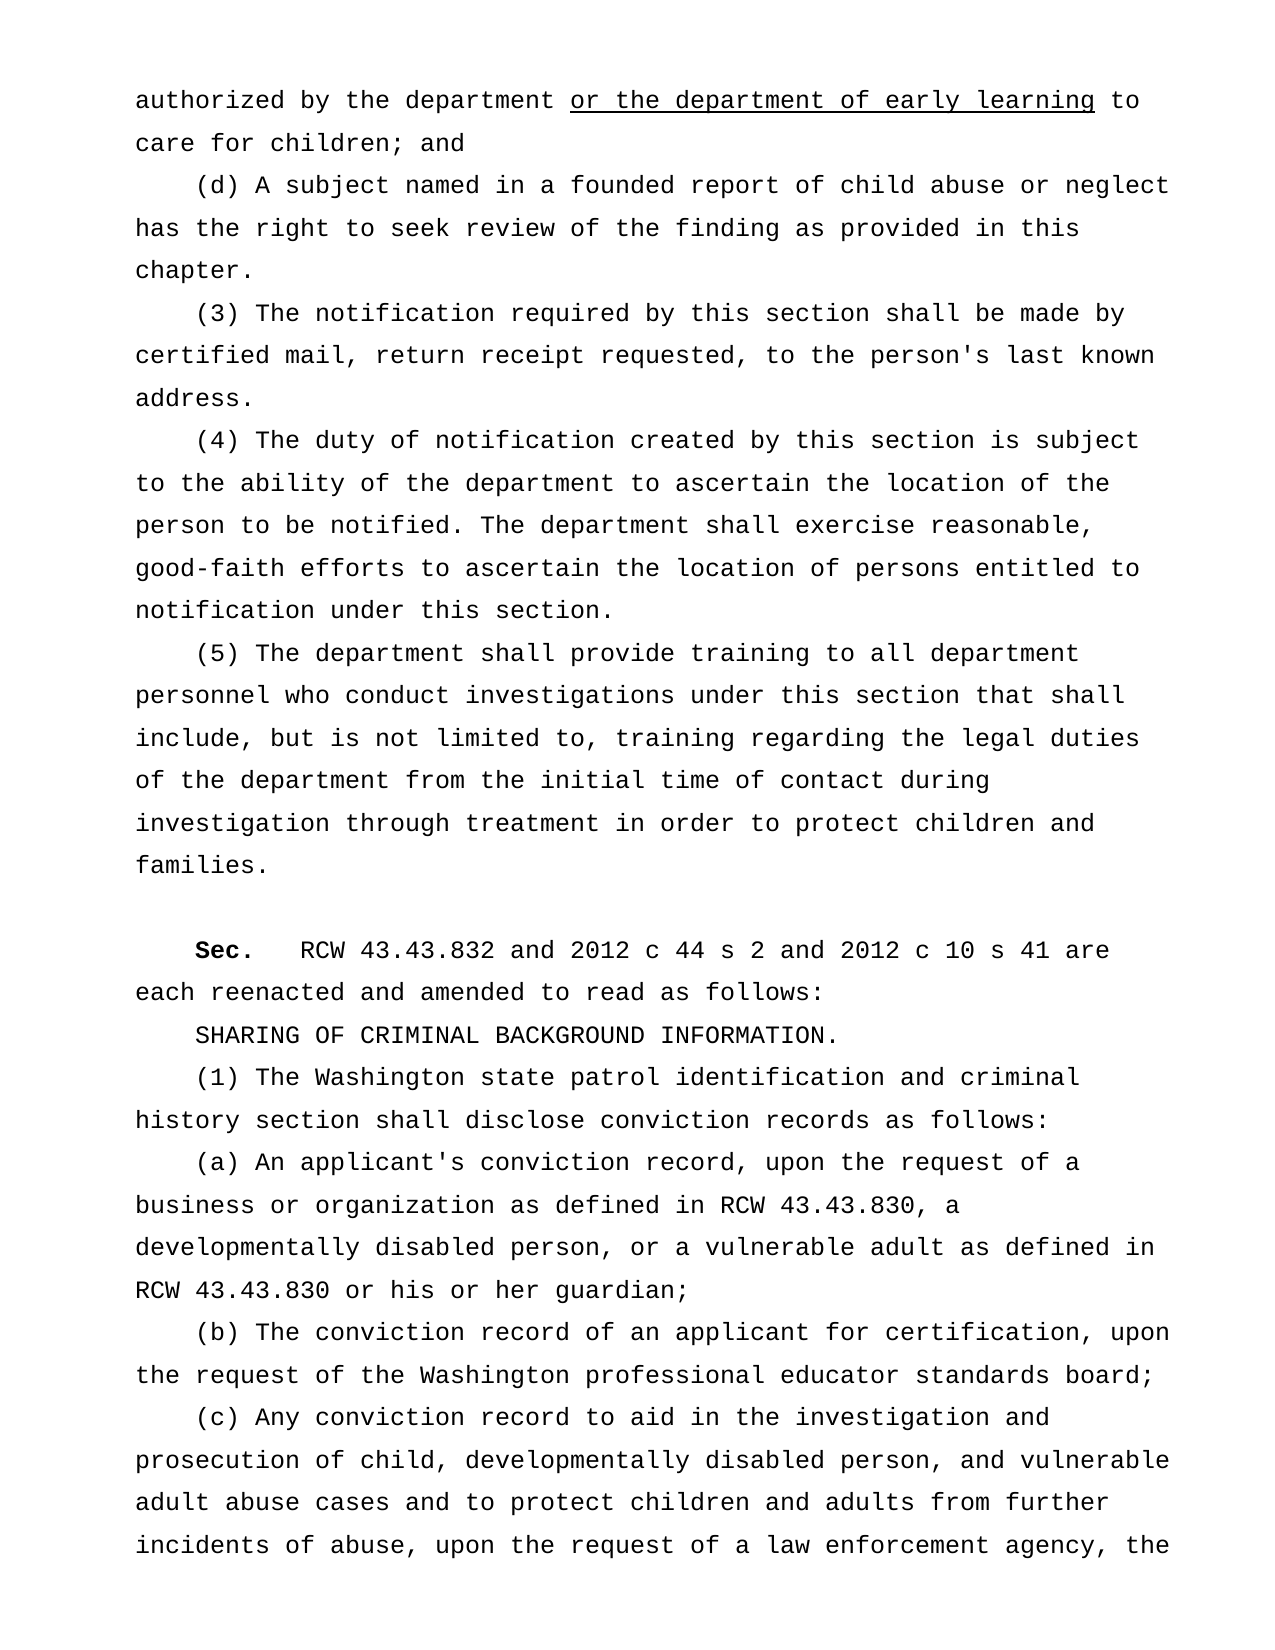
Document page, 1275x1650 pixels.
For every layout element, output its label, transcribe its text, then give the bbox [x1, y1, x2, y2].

text (3) The notification required by this section shall be made by certified mail, return receipt requested, to the person's last known address. [135, 287, 1170, 415]
text (4) The duty of notification created by this section is subject to the ability of the department to ascertain the location of the person to be notified. The department shall exercise reasonable, good-faith efforts to ascertain the location of persons entitled to notification under this section. [135, 415, 1170, 627]
text (d) A subject named in a founded report of child abuse or neglect has the right to seek review of the finding as provided in this chapter. [135, 160, 1170, 287]
text (a) An applicant's conviction record, upon the request of a business or organization as defined in RCW 43.43.830, a developmentally disabled person, or a vulnerable adult as defined in RCW 43.43.830 or his or her guardian; [135, 1137, 1170, 1307]
text (5) The department shall provide training to all department personnel who conduct investigations under this section that shall include, but is not limited to, training regarding the legal duties of the department from the initial time of contact during investigation through treatment in order to protect children and families. [135, 627, 1170, 882]
text Sec. RCW 43.43.832 and 2012 c 44 s 2 and 2012 c 10 s 41 are each reenacted and amended to read as follows: [135, 924, 1170, 1009]
text SHARING OF CRIMINAL BACKGROUND INFORMATION. [135, 1009, 1170, 1052]
text (b) The conviction record of an applicant for certification, upon the request of the Washington professional educator standards board; [135, 1307, 1170, 1392]
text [135, 1392, 1170, 1562]
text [135, 75, 1170, 160]
text (1) The Washington state patrol identification and criminal history section shall disclose conviction records as follows: [135, 1052, 1170, 1137]
